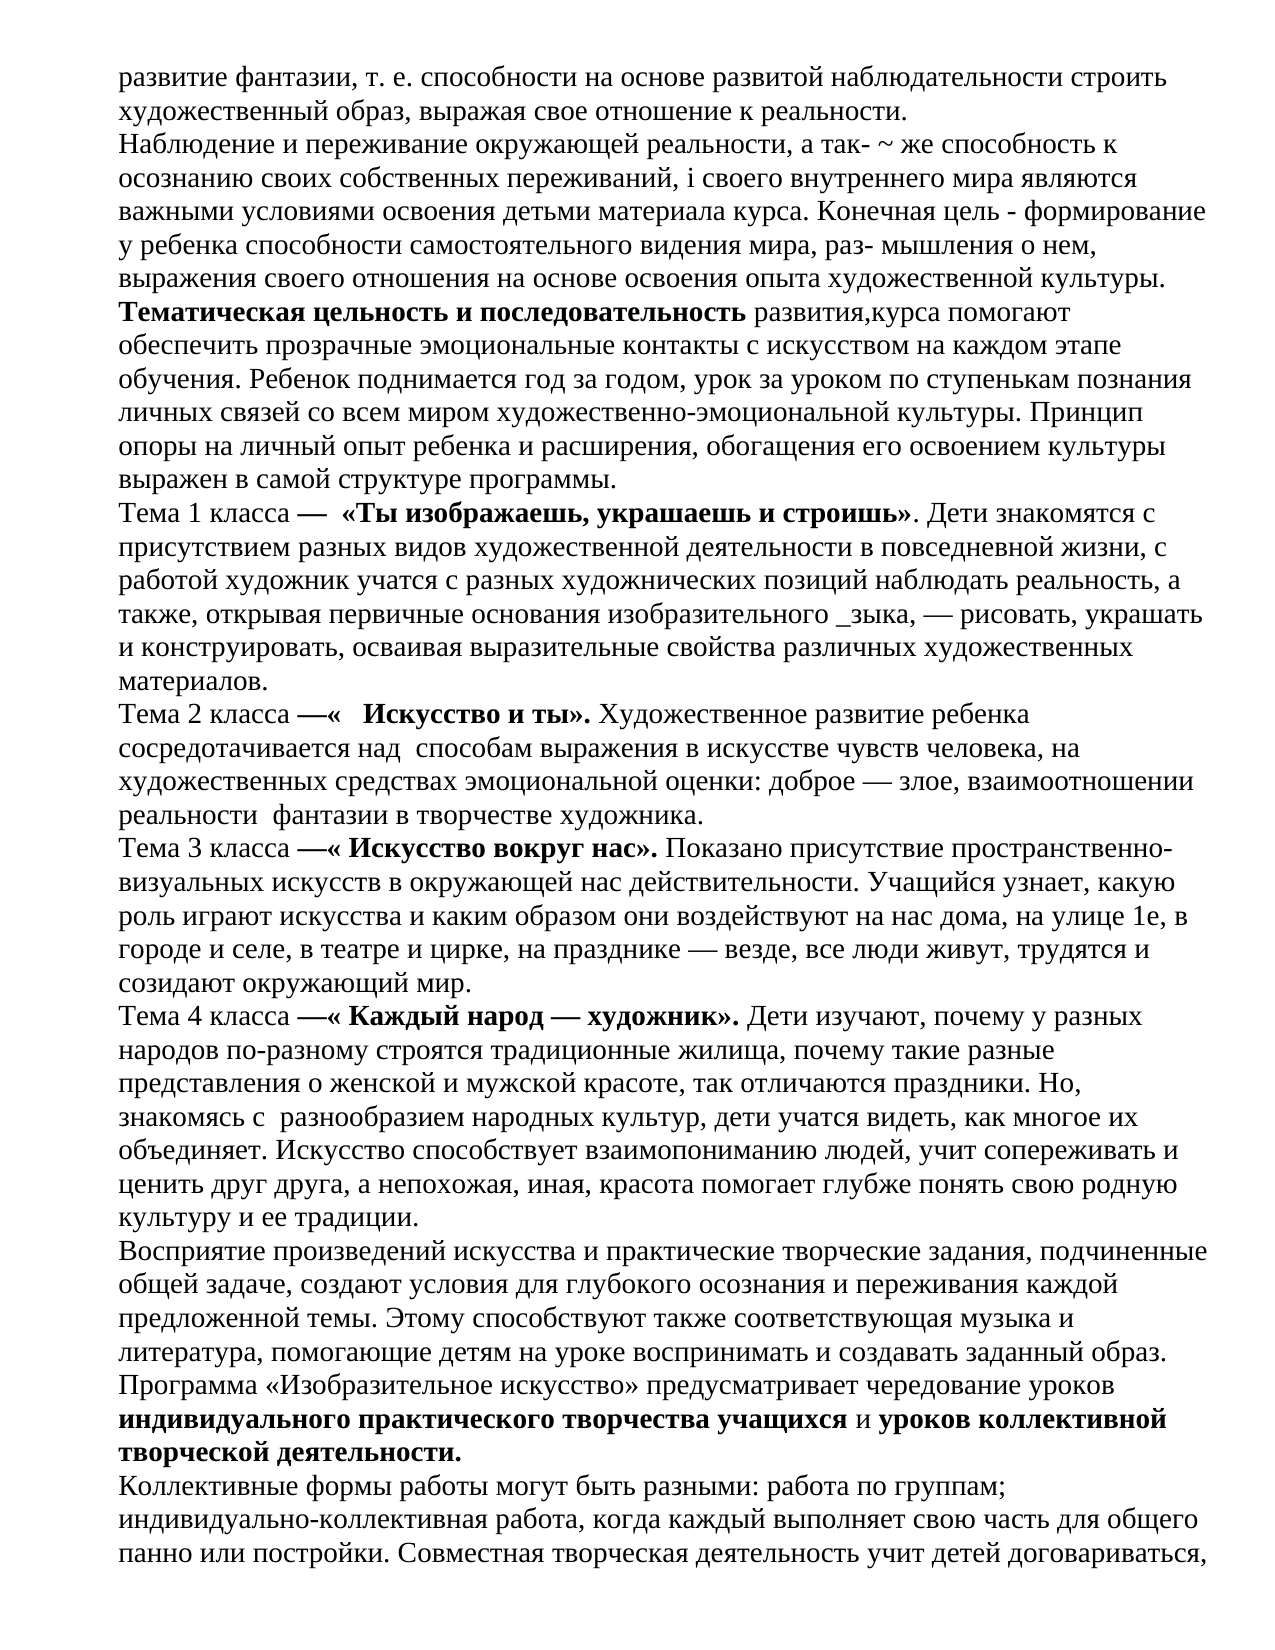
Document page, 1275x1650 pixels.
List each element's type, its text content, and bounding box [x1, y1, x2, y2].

text Тематическая цельность и последовательность развития,курса помогают обеспечить прозрачные эмоциональные контакты с искусством на каждом этапе обучения. Ребенок поднимается год за годом, урок за уроком по ступенькам познания личных связей со всем миром художественно-эмоциональной культуры. Принцип опоры на личный опыт ребенка и расширения, обогащения его освоением культуры выражен в самой структуре программы. [118, 294, 1211, 495]
text Программа «Изобразительное искусство» предусматривает чередование уроков индивидуального практического творчества учащихся и уроков коллективной творческой деятельности. [118, 1367, 1211, 1468]
text Восприятие произведений искусства и практические творческие задания, подчиненные общей задаче, создают условия для глубокого осознания и переживания каждой предложенной темы. Этому способствуют также соответствующая музыка и литература, помогающие детям на уроке воспринимать и создавать заданный образ. [118, 1233, 1211, 1367]
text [118, 1468, 1211, 1568]
text Тема 2 класса —« Искусство и ты». Художественное развитие ребенка сосредотачивается над способам выражения в искусстве чувств человека, на художественных средствах эмоциональной оценки: доброе — злое, взаимоотношении реальности фантазии в творчестве художника. [118, 696, 1211, 831]
text Тема 3 класса —« Искусство вокруг нас». Показано присутствие пространственно-визуальных искусств в окружающей нас действительности. Учащийся узнает, какую роль играют искусства и каким образом они воздействуют на нас дома, на улице 1е, в городе и селе, в театре и цирке, на празднике — везде, все люди живут, трудятся и созидают окружающий мир. [118, 831, 1211, 998]
text Тема 1 класса — «Ты изображаешь, украшаешь и строишь». Дети знакомятся с присутствием разных видов художественной деятельности в повседневной жизни, с работой художник учатся с разных художнических позиций наблюдать реальность, а также, открывая первичные основания изобразительного _зыка, — рисовать, украшать и конструировать, осваивая выразительные свойства различных художественных материалов. [118, 495, 1211, 696]
text Тема 4 класса —« Каждый народ — художник». Дети изучают, почему у разных народов по-разному строятся традиционные жилища, почему такие разные представления о женской и мужской красоте, так отличаются праздники. Но, знакомясь с разнообразием народных культур, дети учатся видеть, как многое их объединяет. Искусство способствует взаимопониманию людей, учит сопереживать и ценить друг друга, а непохожая, иная, красота помогает глубже понять свою родную культуру и ее традиции. [118, 998, 1211, 1233]
text Наблюдение и переживание окружающей реальности, а так- ~ же способность к осознанию своих собственных переживаний, i своего внутреннего мира являются важными условиями освоения детьми материала курса. Конечная цель - формирование у ребенка способности самостоятельного видения мира, раз- мышления о нем, выражения своего отношения на основе освоения опыта художественной культуры. [118, 126, 1211, 294]
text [118, 59, 1211, 126]
